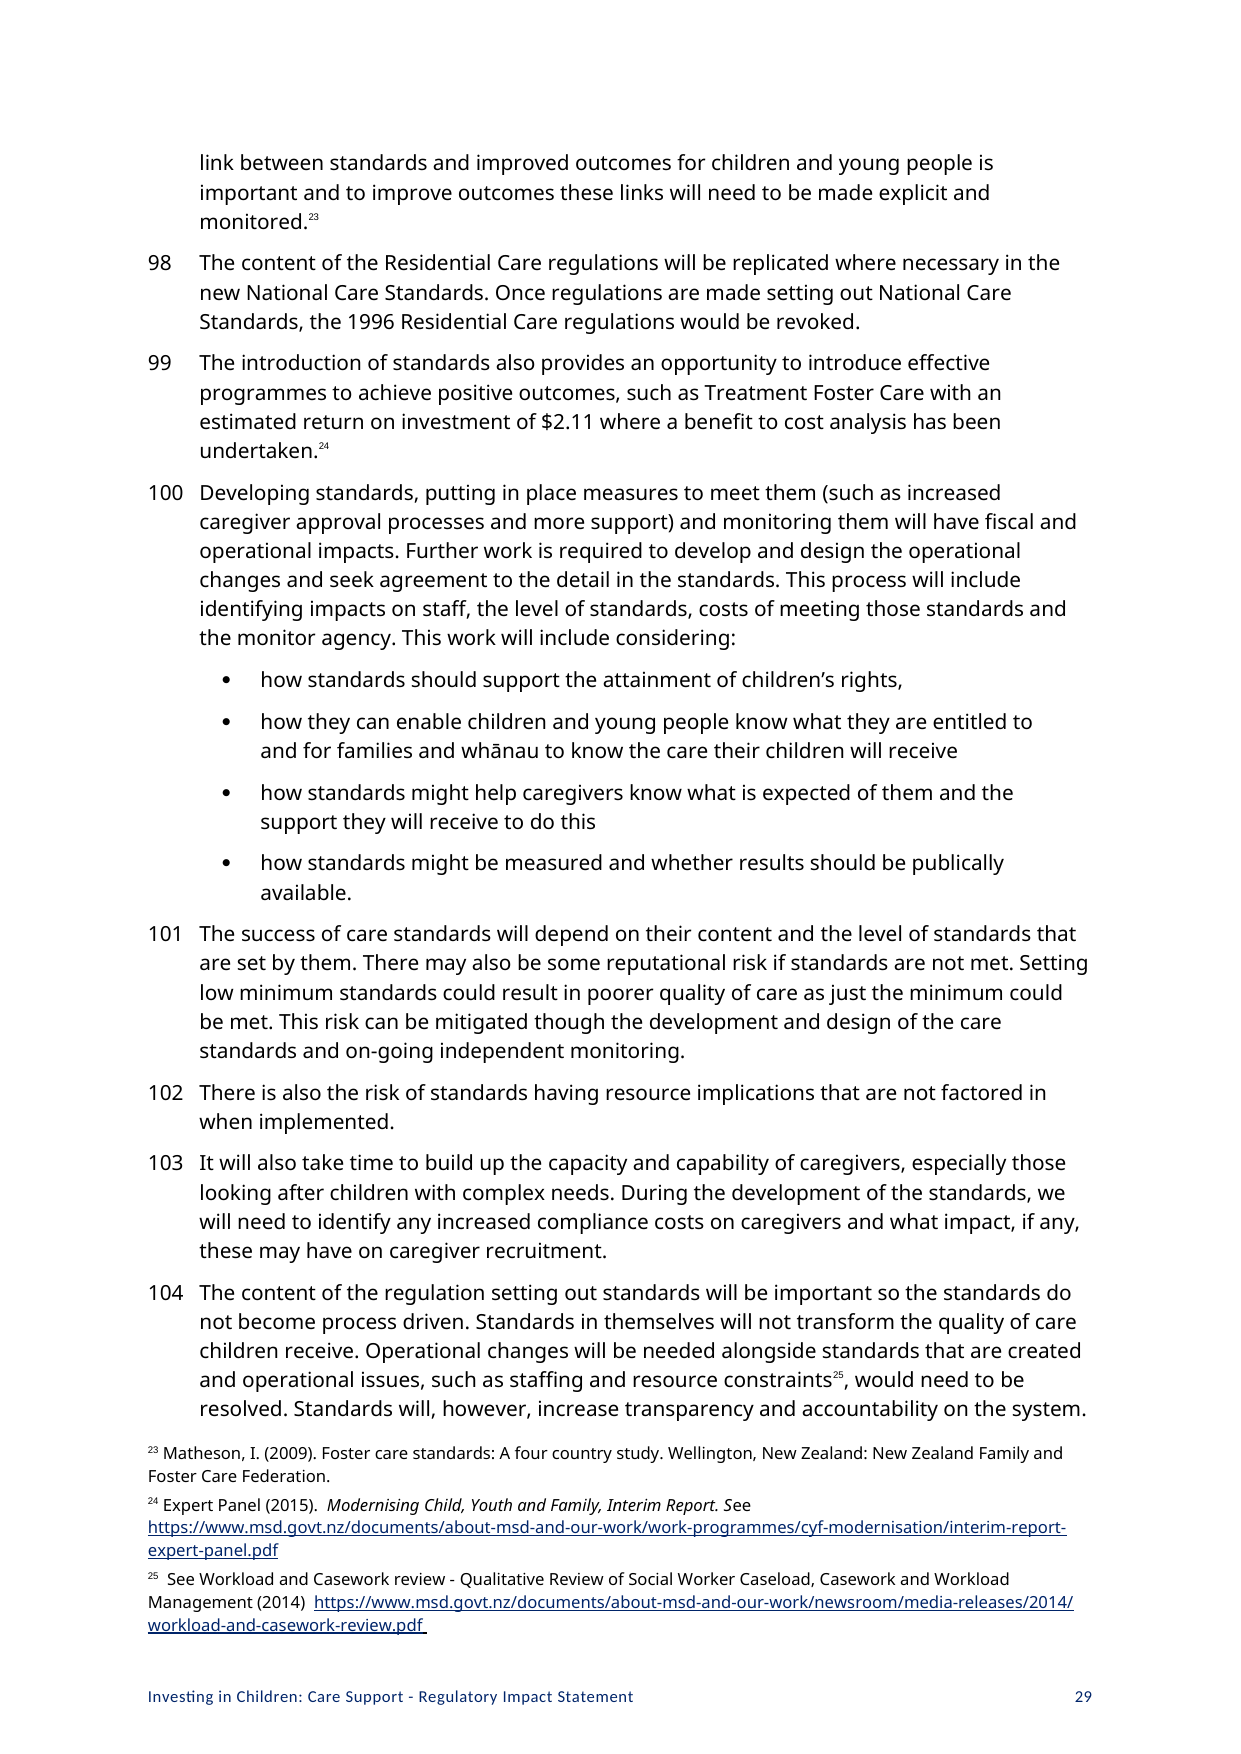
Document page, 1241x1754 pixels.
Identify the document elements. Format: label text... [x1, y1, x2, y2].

list It will also take time to build up the capacity and capability of caregivers, especially those looking after children with complex needs. During the development of the standards, we will need to identify any increased compliance costs on caregivers and what impact, if any, these may have on caregiver recruitment. [148, 1148, 1092, 1264]
list The success of care standards will depend on their content and the level of standards that are set by them. There may also be some reputational risk if standards are not met. Setting low minimum standards could result in poorer quality of care as just the minimum could be met. This risk can be mitigated though the development and design of the care standards and on-going independent monitoring. [148, 918, 1092, 1064]
list how standards might be measured and whether results should be publically available. [223, 848, 1075, 906]
list The introduction of standards also provides an opportunity to introduce effective programmes to achieve positive outcomes, such as Treatment Foster Care with an estimated return on investment of $2.11 where a benefit to cost analysis has been undertaken. [148, 348, 1092, 464]
list Developing standards, putting in place measures to meet them (such as increased caregiver approval processes and more support) and monitoring them will have fiscal and operational impacts. Further work is required to develop and design the operational changes and seek agreement to the detail in the standards. This process will include identifying impacts on staff, the level of standards, costs of meeting those standards and the monitor agency. This work will include considering: [148, 477, 1092, 652]
list how standards might help caregivers know what is expected of them and the support they will receive to do this [223, 777, 1075, 835]
list The content of the regulation setting out standards will be important so the standards do not become process driven. Standards in themselves will not transform the quality of care children receive. Operational changes will be needed alongside standards that are created and operational issues, such as staffing and resource constraints, would need to be resolved. Standards will, however, increase transparency and accountability on the system. [148, 1277, 1092, 1423]
list The content of the Residential Care regulations will be replicated where necessary in the new National Care Standards. Once regulations are made setting out National Care Standards, the 1996 Residential Care regulations would be revoked. [148, 248, 1092, 335]
list how standards should support the attainment of children’s rights, [223, 664, 1075, 693]
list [148, 148, 1092, 235]
list There is also the risk of standards having resource implications that are not factored in when implemented. [148, 1077, 1092, 1135]
list how they can enable children and young people know what they are entitled to and for families and whānau to know the care their children will receive [223, 706, 1075, 764]
